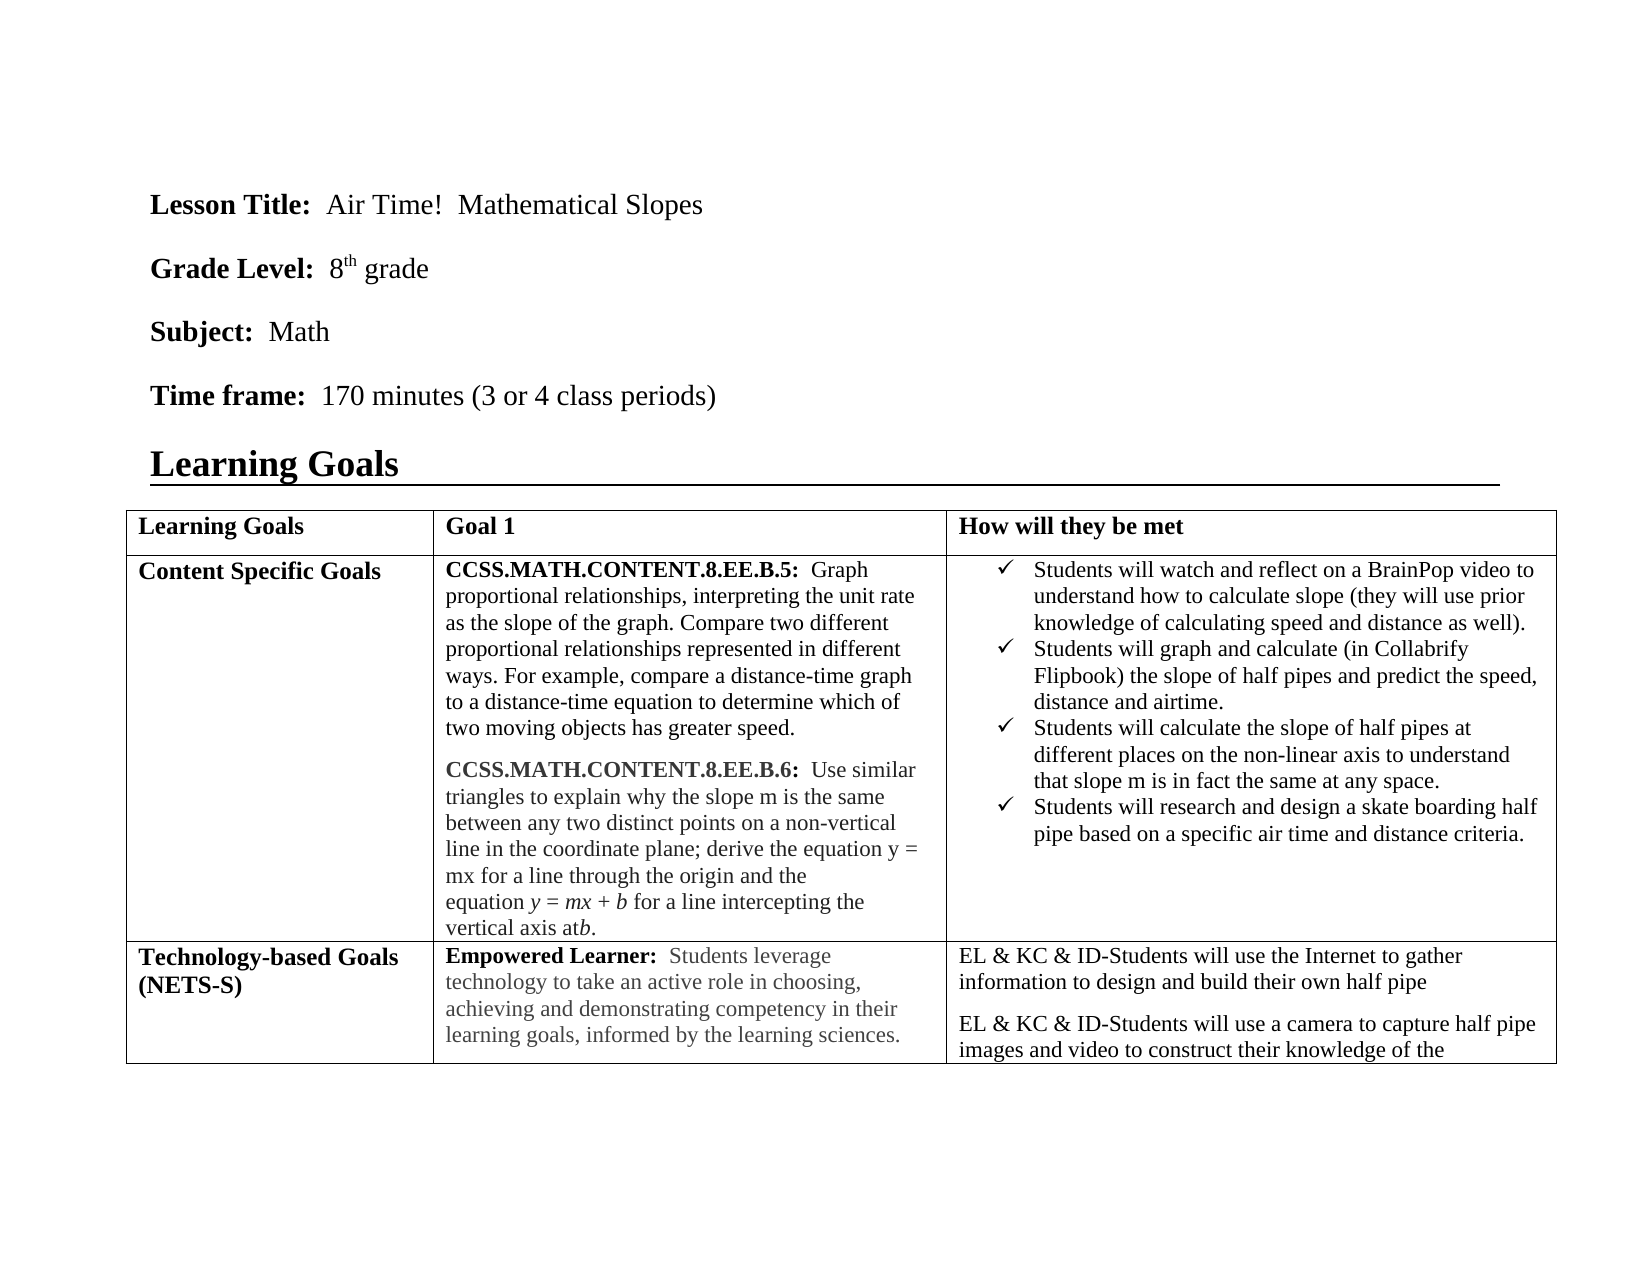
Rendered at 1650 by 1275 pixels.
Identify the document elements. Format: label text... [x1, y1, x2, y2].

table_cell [127, 942, 433, 1063]
table_cell Content Specific Goals [127, 556, 433, 941]
table_header Goal 1 [434, 511, 946, 555]
table_header How will they be met [947, 511, 1556, 555]
text Subject: Math [150, 314, 1500, 348]
table_header Learning Goals [127, 511, 433, 555]
table_cell Students will watch and reflect on a BrainPop video to understand how to calculate slope (they will use prior knowledge of calculating speed and distance as well). Students will graph and calculate (in Collabrify Flipbook) the slope of half pipes and predict the speed, distance and airtime. Students will calculate the slope of half pipes at different places on the non-linear axis to understand that slope m is in fact the same at any space. Students will research and design a skate boarding half pipe based on a specific air time and distance criteria. [947, 556, 1556, 941]
text Grade Level: 8th grade [150, 251, 1500, 284]
text Time frame: 170 minutes (3 or 4 class periods) [150, 378, 1500, 412]
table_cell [947, 942, 1556, 1063]
text Lesson Title: Air Time! Mathematical Slopes [150, 187, 1500, 221]
table_cell CCSS.MATH.CONTENT.8.EE.B.5: Graph proportional relationships, interpreting the unit rate as the slope of the graph. Compare two different proportional relationships represented in different ways. For example, compare a distance-time graph to a distance-time equation to determine which of two moving objects has greater speed. CCSS.MATH.CONTENT.8.EE.B.6: Use similar triangles to explain why the slope m is the same between any two distinct points on a non-vertical line in the coordinate plane; derive the equation y = mx for a line through the origin and the equation y = mx + b for a line intercepting the vertical axis atb. [434, 556, 946, 941]
text Learning Goals [150, 442, 1500, 484]
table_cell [434, 942, 946, 1063]
